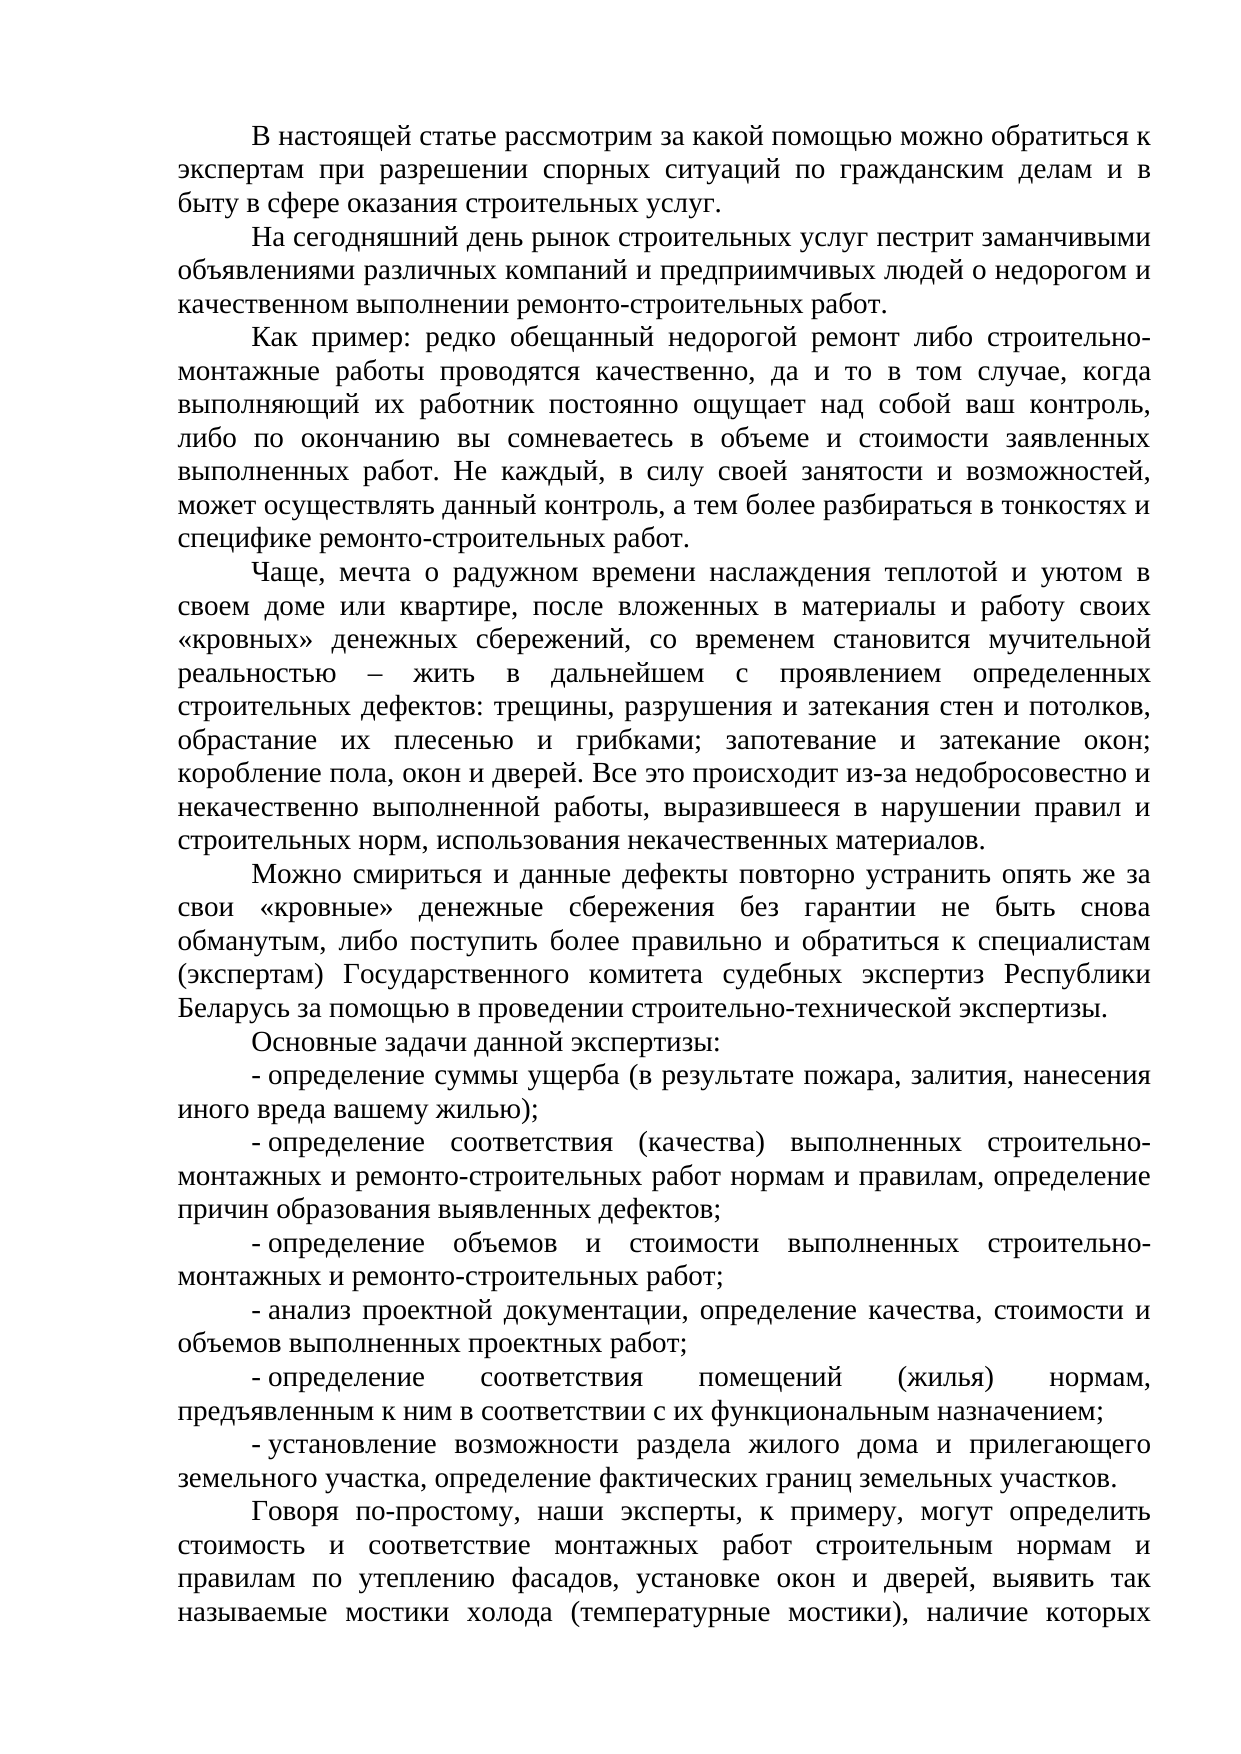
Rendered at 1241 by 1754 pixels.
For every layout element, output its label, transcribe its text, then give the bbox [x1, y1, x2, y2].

text - определение объемов и стоимости выполненных строительно-монтажных и ремонто-строительных работ; [177, 1225, 1152, 1292]
text - определение соответствия помещений (жилья) нормам, предъявленным к ним в соответствии с их функциональным назначением; [177, 1359, 1152, 1426]
text - установление возможности раздела жилого дома и прилегающего земельного участка, определение фактических границ земельных участков. [177, 1426, 1152, 1493]
text - определение суммы ущерба (в результате пожара, залития, нанесения иного вреда вашему жилью); [177, 1057, 1152, 1124]
text Как пример: редко обещанный недорогой ремонт либо строительно-монтажные работы проводятся качественно, да и то в том случае, когда выполняющий их работник постоянно ощущает над собой ваш контроль, либо по окончанию вы сомневаетесь в объеме и стоимости заявленных выполненных работ. Не каждый, в силу своей занятости и возможностей, может осуществлять данный контроль, а тем более разбираться в тонкостях и специфике ремонто-строительных работ. [177, 319, 1152, 554]
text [177, 1493, 1152, 1627]
text Можно смириться и данные дефекты повторно устранить опять же за свои «кровные» денежные сбережения без гарантии не быть снова обманутым, либо поступить более правильно и обратиться к специалистам (экспертам) Государственного комитета судебных экспертиз Республики Беларусь за помощью в проведении строительно-технической экспертизы. [177, 856, 1152, 1024]
text - определение соответствия (качества) выполненных строительно-монтажных и ремонто-строительных работ нормам и правилам, определение причин образования выявленных дефектов; [177, 1124, 1152, 1225]
text Основные задачи данной экспертизы: [177, 1024, 1152, 1057]
text На сегодняшний день рынок строительных услуг пестрит заманчивыми объявлениями различных компаний и предприимчивых людей о недорогом и качественном выполнении ремонто-строительных работ. [177, 219, 1152, 319]
text Чаще, мечта о радужном времени наслаждения теплотой и уютом в своем доме или квартире, после вложенных в материалы и работу своих «кровных» денежных сбережений, со временем становится мучительной реальностью – жить в дальнейшем с проявлением определенных строительных дефектов: трещины, разрушения и затекания стен и потолков, обрастание их плесенью и грибками; запотевание и затекание окон; коробление пола, окон и дверей. Все это происходит из-за недобросовестно и некачественно выполненной работы, выразившееся в нарушении правил и строительных норм, использования некачественных материалов. [177, 554, 1152, 856]
text В настоящей статье рассмотрим за какой помощью можно обратиться к экспертам при разрешении спорных ситуаций по гражданским делам и в быту в сфере оказания строительных услуг. [177, 118, 1152, 219]
text - анализ проектной документации, определение качества, стоимости и объемов выполненных проектных работ; [177, 1292, 1152, 1359]
